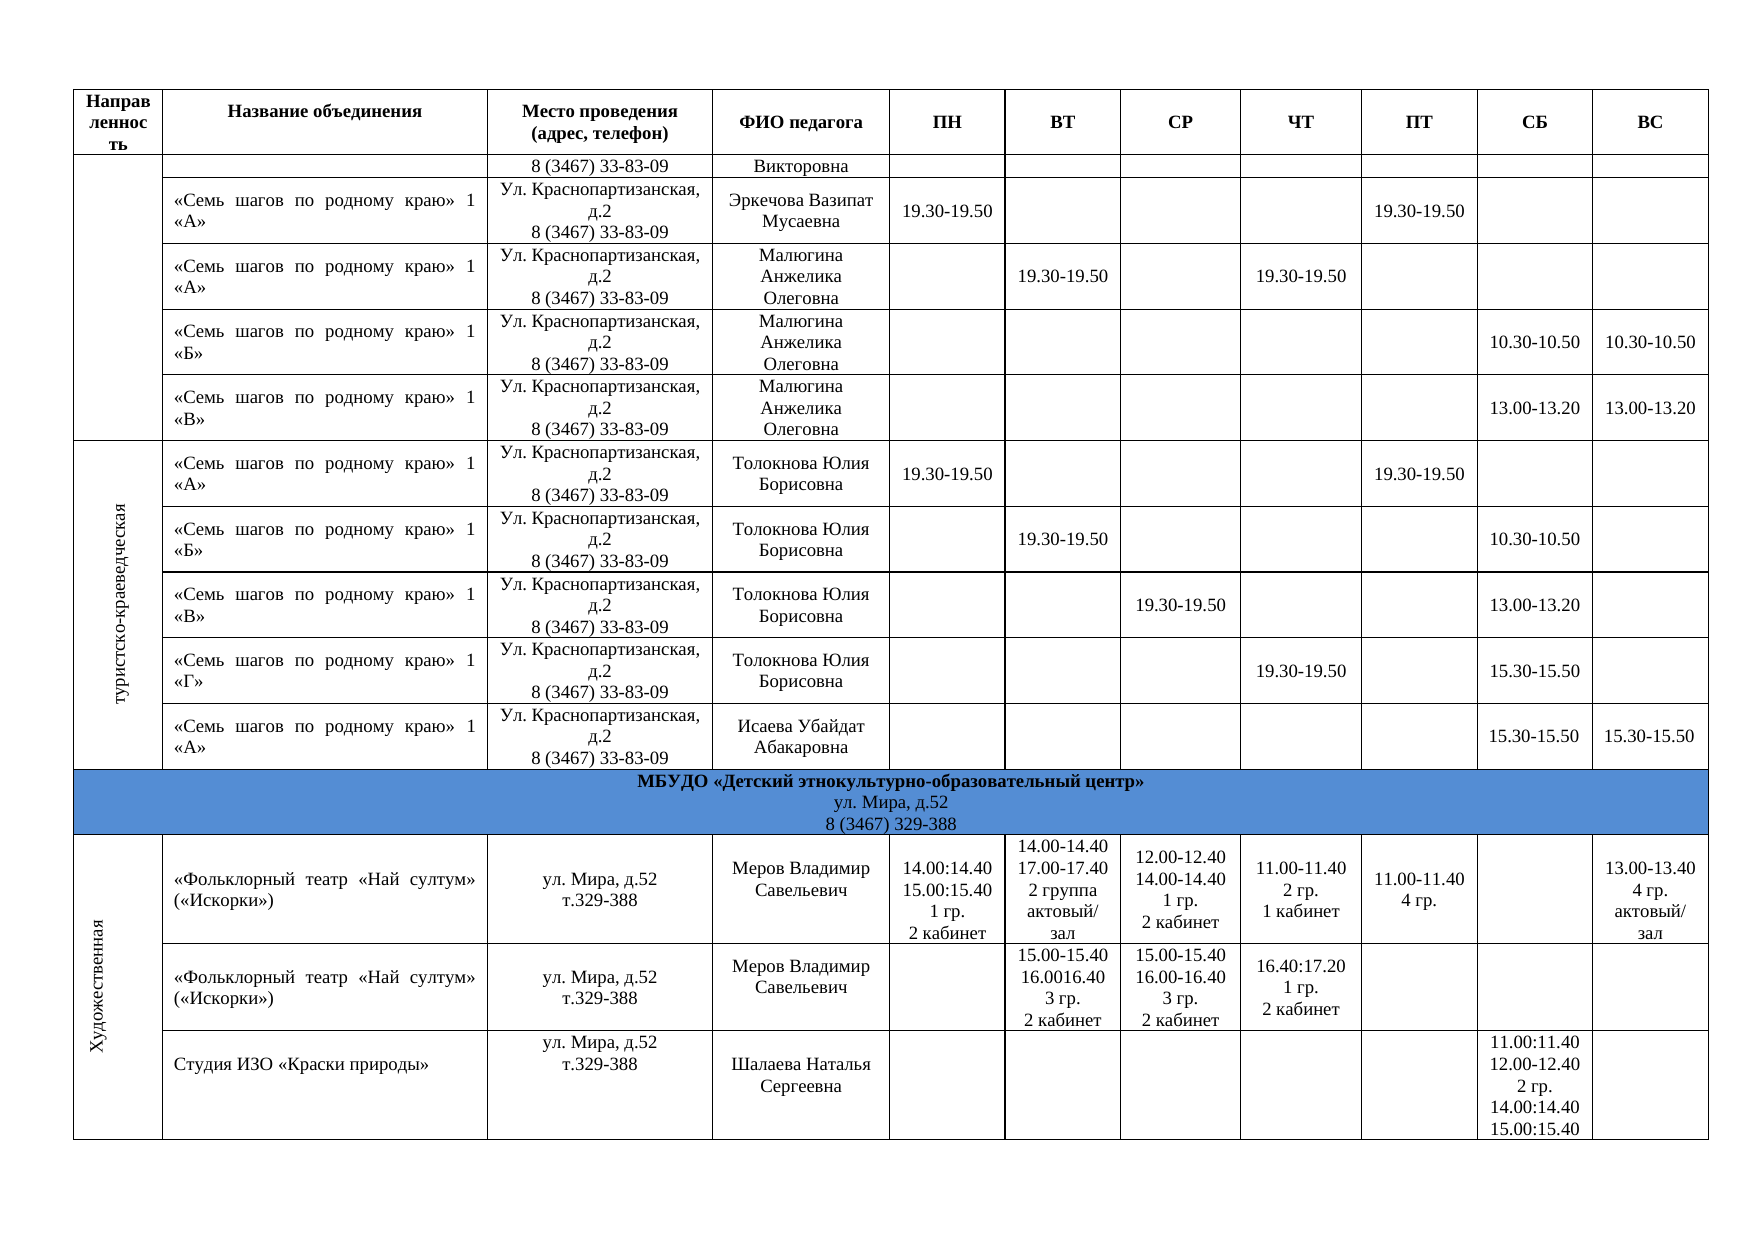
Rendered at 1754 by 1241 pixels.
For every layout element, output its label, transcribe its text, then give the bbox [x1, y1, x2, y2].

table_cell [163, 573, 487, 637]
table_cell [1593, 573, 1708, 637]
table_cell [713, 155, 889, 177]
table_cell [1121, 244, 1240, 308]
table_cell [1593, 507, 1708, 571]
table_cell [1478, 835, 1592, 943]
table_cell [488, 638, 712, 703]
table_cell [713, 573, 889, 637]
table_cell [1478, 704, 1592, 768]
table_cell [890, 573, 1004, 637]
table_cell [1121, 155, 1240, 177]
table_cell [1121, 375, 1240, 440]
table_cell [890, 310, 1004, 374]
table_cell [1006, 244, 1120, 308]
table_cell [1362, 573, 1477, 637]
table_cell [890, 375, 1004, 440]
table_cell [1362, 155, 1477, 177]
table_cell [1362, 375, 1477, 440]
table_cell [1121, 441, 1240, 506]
table_header ВС [1593, 90, 1708, 154]
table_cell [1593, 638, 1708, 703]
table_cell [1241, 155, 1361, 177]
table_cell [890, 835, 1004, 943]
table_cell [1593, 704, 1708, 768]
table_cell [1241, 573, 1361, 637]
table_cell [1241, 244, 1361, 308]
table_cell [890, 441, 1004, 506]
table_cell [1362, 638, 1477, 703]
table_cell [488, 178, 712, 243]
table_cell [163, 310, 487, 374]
table_header Место проведения (адрес, телефон) [488, 90, 712, 154]
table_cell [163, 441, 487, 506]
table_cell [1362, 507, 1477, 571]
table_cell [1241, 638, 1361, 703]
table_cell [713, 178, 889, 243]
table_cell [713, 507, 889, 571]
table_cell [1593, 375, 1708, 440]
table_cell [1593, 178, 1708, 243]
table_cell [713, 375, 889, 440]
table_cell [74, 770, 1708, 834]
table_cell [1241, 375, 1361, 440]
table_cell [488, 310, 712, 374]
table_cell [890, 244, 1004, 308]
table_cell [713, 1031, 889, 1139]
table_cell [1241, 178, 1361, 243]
table_header ПН [890, 90, 1004, 154]
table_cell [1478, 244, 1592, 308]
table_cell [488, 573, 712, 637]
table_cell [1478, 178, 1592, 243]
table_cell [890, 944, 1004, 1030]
table_header Название объединения [163, 90, 487, 154]
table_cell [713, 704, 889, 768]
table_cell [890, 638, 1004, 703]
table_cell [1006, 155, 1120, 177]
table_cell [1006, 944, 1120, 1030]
table_header ЧТ [1241, 90, 1361, 154]
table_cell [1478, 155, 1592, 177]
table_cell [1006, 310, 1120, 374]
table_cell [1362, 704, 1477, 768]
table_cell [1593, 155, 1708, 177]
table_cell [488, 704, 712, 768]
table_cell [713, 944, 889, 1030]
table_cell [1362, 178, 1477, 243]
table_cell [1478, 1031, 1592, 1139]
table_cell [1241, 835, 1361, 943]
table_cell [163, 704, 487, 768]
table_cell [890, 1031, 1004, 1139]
table_header СР [1121, 90, 1240, 154]
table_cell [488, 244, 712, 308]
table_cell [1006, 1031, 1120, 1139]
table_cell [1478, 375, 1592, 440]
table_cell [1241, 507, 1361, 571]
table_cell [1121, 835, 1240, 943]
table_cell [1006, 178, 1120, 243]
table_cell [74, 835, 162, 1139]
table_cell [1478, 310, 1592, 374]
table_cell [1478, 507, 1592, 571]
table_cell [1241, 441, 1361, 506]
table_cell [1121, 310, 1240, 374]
table_header ФИО педагога [713, 90, 889, 154]
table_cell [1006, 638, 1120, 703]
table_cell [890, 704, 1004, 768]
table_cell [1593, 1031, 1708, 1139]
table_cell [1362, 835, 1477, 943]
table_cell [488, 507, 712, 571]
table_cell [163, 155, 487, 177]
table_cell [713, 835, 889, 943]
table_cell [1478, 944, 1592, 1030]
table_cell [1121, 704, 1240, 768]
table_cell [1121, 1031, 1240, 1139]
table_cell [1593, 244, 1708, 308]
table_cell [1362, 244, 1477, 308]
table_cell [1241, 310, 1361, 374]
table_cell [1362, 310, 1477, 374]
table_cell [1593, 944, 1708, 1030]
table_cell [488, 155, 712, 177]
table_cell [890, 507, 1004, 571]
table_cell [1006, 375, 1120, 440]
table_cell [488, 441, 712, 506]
table_header Направленность [74, 90, 162, 154]
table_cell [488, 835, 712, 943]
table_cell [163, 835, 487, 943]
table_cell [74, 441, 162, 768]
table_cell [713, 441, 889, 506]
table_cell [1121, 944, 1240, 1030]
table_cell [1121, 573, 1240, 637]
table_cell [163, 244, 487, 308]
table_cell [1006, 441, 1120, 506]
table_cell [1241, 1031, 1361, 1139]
table_header ВТ [1006, 90, 1120, 154]
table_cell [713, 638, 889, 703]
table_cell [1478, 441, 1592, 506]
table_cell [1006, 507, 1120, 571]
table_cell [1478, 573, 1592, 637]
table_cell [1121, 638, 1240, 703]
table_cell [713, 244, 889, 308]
table_header СБ [1478, 90, 1592, 154]
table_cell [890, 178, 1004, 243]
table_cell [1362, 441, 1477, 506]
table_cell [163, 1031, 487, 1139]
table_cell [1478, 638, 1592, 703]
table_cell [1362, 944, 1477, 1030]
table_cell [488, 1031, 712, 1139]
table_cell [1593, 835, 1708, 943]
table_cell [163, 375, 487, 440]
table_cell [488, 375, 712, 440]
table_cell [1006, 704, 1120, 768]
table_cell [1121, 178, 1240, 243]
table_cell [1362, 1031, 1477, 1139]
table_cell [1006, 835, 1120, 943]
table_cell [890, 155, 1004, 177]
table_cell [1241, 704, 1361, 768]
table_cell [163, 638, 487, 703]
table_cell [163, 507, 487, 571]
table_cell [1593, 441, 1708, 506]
table_header ПТ [1362, 90, 1477, 154]
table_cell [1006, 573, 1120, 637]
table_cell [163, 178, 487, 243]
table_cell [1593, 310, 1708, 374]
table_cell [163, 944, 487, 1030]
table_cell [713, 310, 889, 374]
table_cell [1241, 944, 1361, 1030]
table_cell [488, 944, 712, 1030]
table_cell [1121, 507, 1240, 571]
